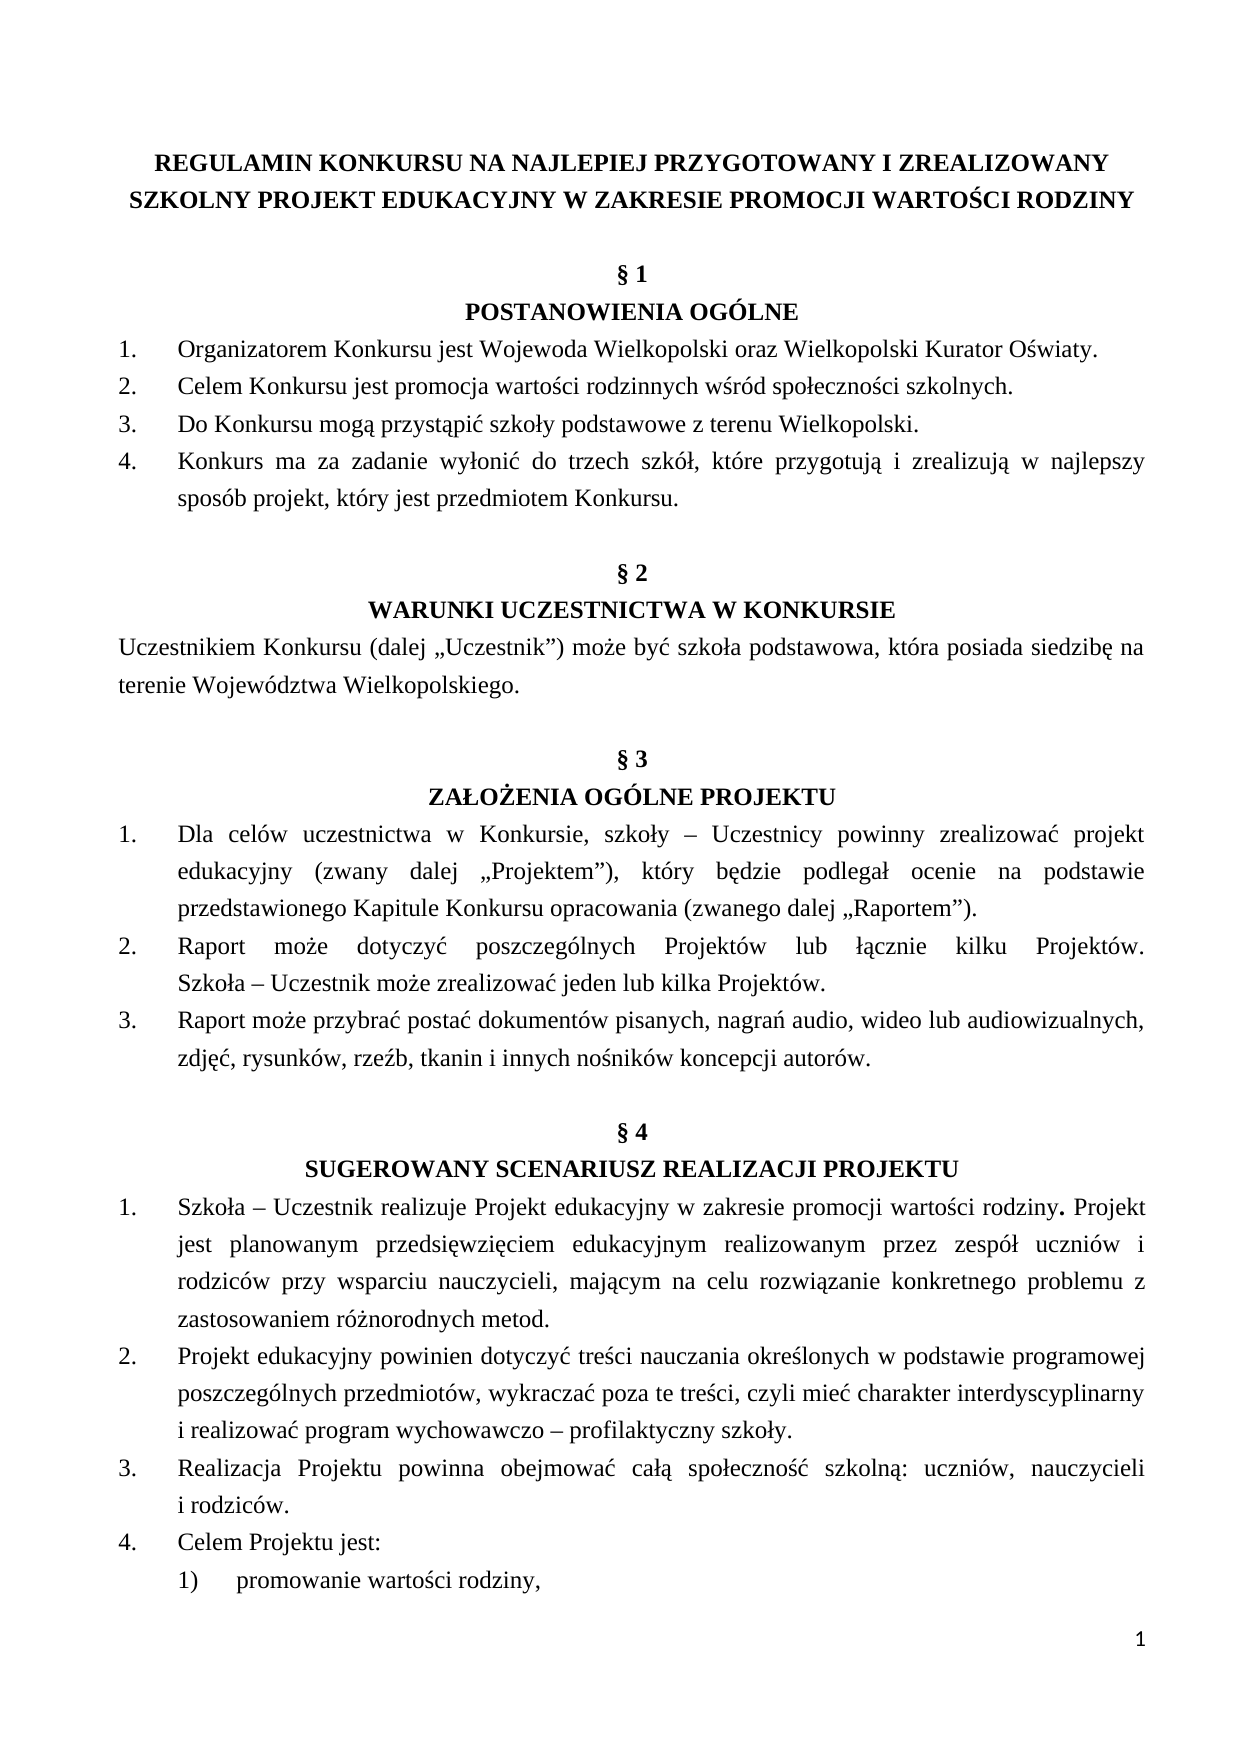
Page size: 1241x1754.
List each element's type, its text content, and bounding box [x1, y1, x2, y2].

text ZAŁOŻENIA OGÓLNE PROJEKTU [118, 782, 1146, 810]
text POSTANOWIENIA OGÓLNE [118, 297, 1146, 326]
list Realizacja Projektu powinna obejmować całą społeczność szkolną: uczniów, nauczycieli i rodziców. [118, 1453, 1146, 1519]
list Do Konkursu mogą przystąpić szkoły podstawowe z terenu Wielkopolski. [118, 409, 1146, 437]
text § 1 [118, 259, 1146, 288]
text § 4 [118, 1117, 1146, 1146]
list Dla celów uczestnictwa w Konkursie, szkoły – Uczestnicy powinny zrealizować projekt edukacyjny (zwany dalej „Projektem”), który będzie podlegał ocenie na podstawie przedstawionego Kapitule Konkursu opracowania (zwanego dalej „Raportem”). [118, 819, 1146, 922]
list Szkoła – Uczestnik realizuje Projekt edukacyjny w zakresie promocji wartości rodziny. Projekt jest planowanym przedsięwzięciem edukacyjnym realizowanym przez zespół uczniów i rodziców przy wsparciu nauczycieli, mającym na celu rozwiązanie konkretnego problemu z zastosowaniem różnorodnych metod. [118, 1192, 1146, 1332]
list Celem Konkursu jest promocja wartości rodzinnych wśród społeczności szkolnych. [118, 371, 1146, 400]
list Projekt edukacyjny powinien dotyczyć treści nauczania określonych w podstawie programowej poszczególnych przedmiotów, wykraczać poza te treści, czyli mieć charakter interdyscyplinarny i realizować program wychowawczo – profilaktyczny szkoły. [118, 1341, 1146, 1444]
list Organizatorem Konkursu jest Wojewoda Wielkopolski oraz Wielkopolski Kurator Oświaty. [118, 334, 1146, 363]
list Konkurs ma za zadanie wyłonić do trzech szkół, które przygotują i zrealizują w najlepszy sposób projekt, który jest przedmiotem Konkursu. [118, 446, 1146, 512]
list Raport może przybrać postać dokumentów pisanych, nagrań audio, wideo lub audiowizualnych, zdjęć, rysunków, rzeźb, tkanin i innych nośników koncepcji autorów. [118, 1005, 1146, 1071]
text Uczestnikiem Konkursu (dalej „Uczestnik”) może być szkoła podstawowa, która posiada siedzibę na terenie Województwa Wielkopolskiego. [118, 632, 1146, 698]
text § 2 [118, 558, 1146, 587]
list Raport może dotyczyć poszczególnych Projektów lub łącznie kilku Projektów. Szkoła – Uczestnik może zrealizować jeden lub kilka Projektów. [118, 931, 1146, 997]
list promowanie wartości rodziny, [177, 1565, 1146, 1593]
text WARUNKI UCZESTNICTWA W KONKURSIE [118, 595, 1146, 624]
list Celem Projektu jest: [118, 1527, 1146, 1556]
text § 3 [118, 744, 1146, 773]
text SUGEROWANY SCENARIUSZ REALIZACJI PROJEKTU [118, 1154, 1146, 1183]
text REGULAMIN KONKURSU NA NAJLEPIEJ PRZYGOTOWANY I ZREALIZOWANY SZKOLNY PROJEKT EDUKACYJNY W ZAKRESIE PROMOCJI WARTOŚCI RODZINY [118, 148, 1146, 214]
